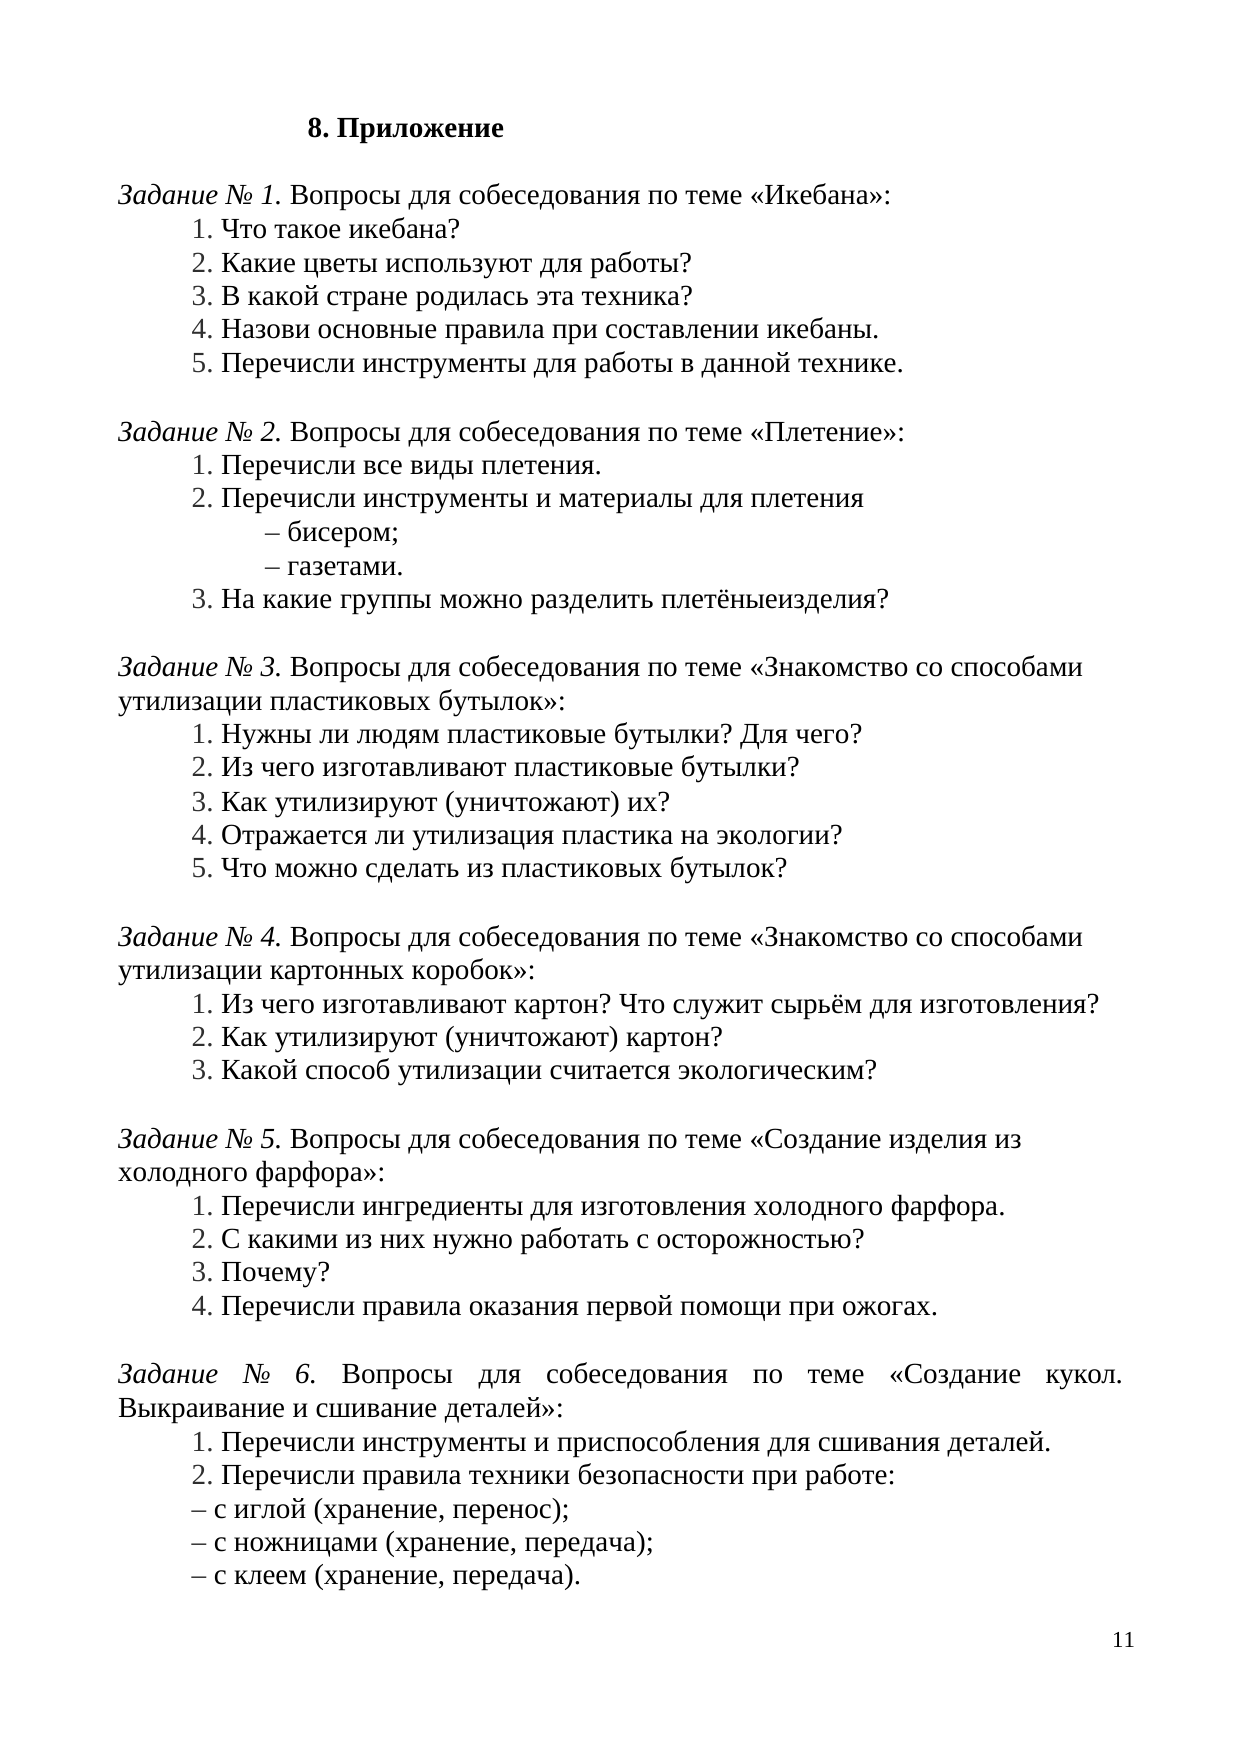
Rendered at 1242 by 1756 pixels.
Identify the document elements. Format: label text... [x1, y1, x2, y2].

list Какие цветы используют для работы? [191, 245, 1179, 279]
list Из чего изготавливают пластиковые бутылки? [191, 750, 1179, 784]
list Назови основные правила при составлении икебаны. [191, 312, 1179, 345]
list Перечисли правила оказания первой помощи при ожогах. [191, 1288, 1179, 1322]
list Нужны ли людям пластиковые бутылки? Для чего? [191, 717, 1179, 750]
list с иглой (хранение, перенос); [191, 1491, 1179, 1525]
list В какой стране родилась эта техника? [191, 279, 1179, 312]
list с клеем (хранение, передача). [191, 1558, 1179, 1591]
text Задание № 4. Вопросы для собеседования по теме «Знакомство со способами утилизации картонных коробок»: [118, 919, 1085, 986]
list Перечисли ингредиенты для изготовления холодного фарфора. [191, 1188, 1179, 1221]
list бисером; [265, 514, 1179, 548]
list Какой способ утилизации считается экологическим? [191, 1053, 1179, 1086]
text Задание № 5. Вопросы для собеседования по теме «Создание изделия из холодного фарфора»: [118, 1121, 1024, 1188]
text 8. Приложение [307, 110, 1179, 143]
list Перечисли инструменты для работы в данной технике. [191, 345, 1179, 379]
list Отражается ли утилизация пластика на экологии? [191, 818, 1179, 851]
list Что можно сделать из пластиковых бутылок? [191, 851, 1179, 884]
list Как утилизируют (уничтожают) картон? [191, 1020, 1179, 1053]
list С какими из них нужно работать с осторожностью? [191, 1222, 1179, 1255]
list газетами. [265, 548, 1179, 582]
text Задание № 2. Вопросы для собеседования по теме «Плетение»: [118, 414, 1179, 447]
list Перечисли инструменты и приспособления для сшивания деталей. [191, 1424, 1179, 1458]
list с ножницами (хранение, передача); [191, 1525, 1179, 1558]
list Перечисли правила техники безопасности при работе: [191, 1458, 1179, 1491]
list Что такое икебана? [191, 211, 1179, 245]
list Перечисли инструменты и материалы для плетения [191, 481, 1179, 514]
text Задание № 3. Вопросы для собеседования по теме «Знакомство со способами утилизации пластиковых бутылок»: [118, 649, 1085, 717]
list Как утилизируют (уничтожают) их? [191, 784, 1179, 818]
list Почему? [191, 1255, 1179, 1288]
text Задание № 1. Вопросы для собеседования по теме «Икебана»: [118, 178, 1179, 211]
list Из чего изготавливают картон? Что служит сырьём для изготовления? [191, 986, 1179, 1020]
text Задание № 6. Вопросы для собеседования по теме «Создание кукол. Выкраивание и сшивание деталей»: [118, 1356, 1123, 1423]
list Перечисли все виды плетения. [191, 448, 1179, 481]
list На какие группы можно разделить плетёныеизделия? [191, 582, 1179, 615]
